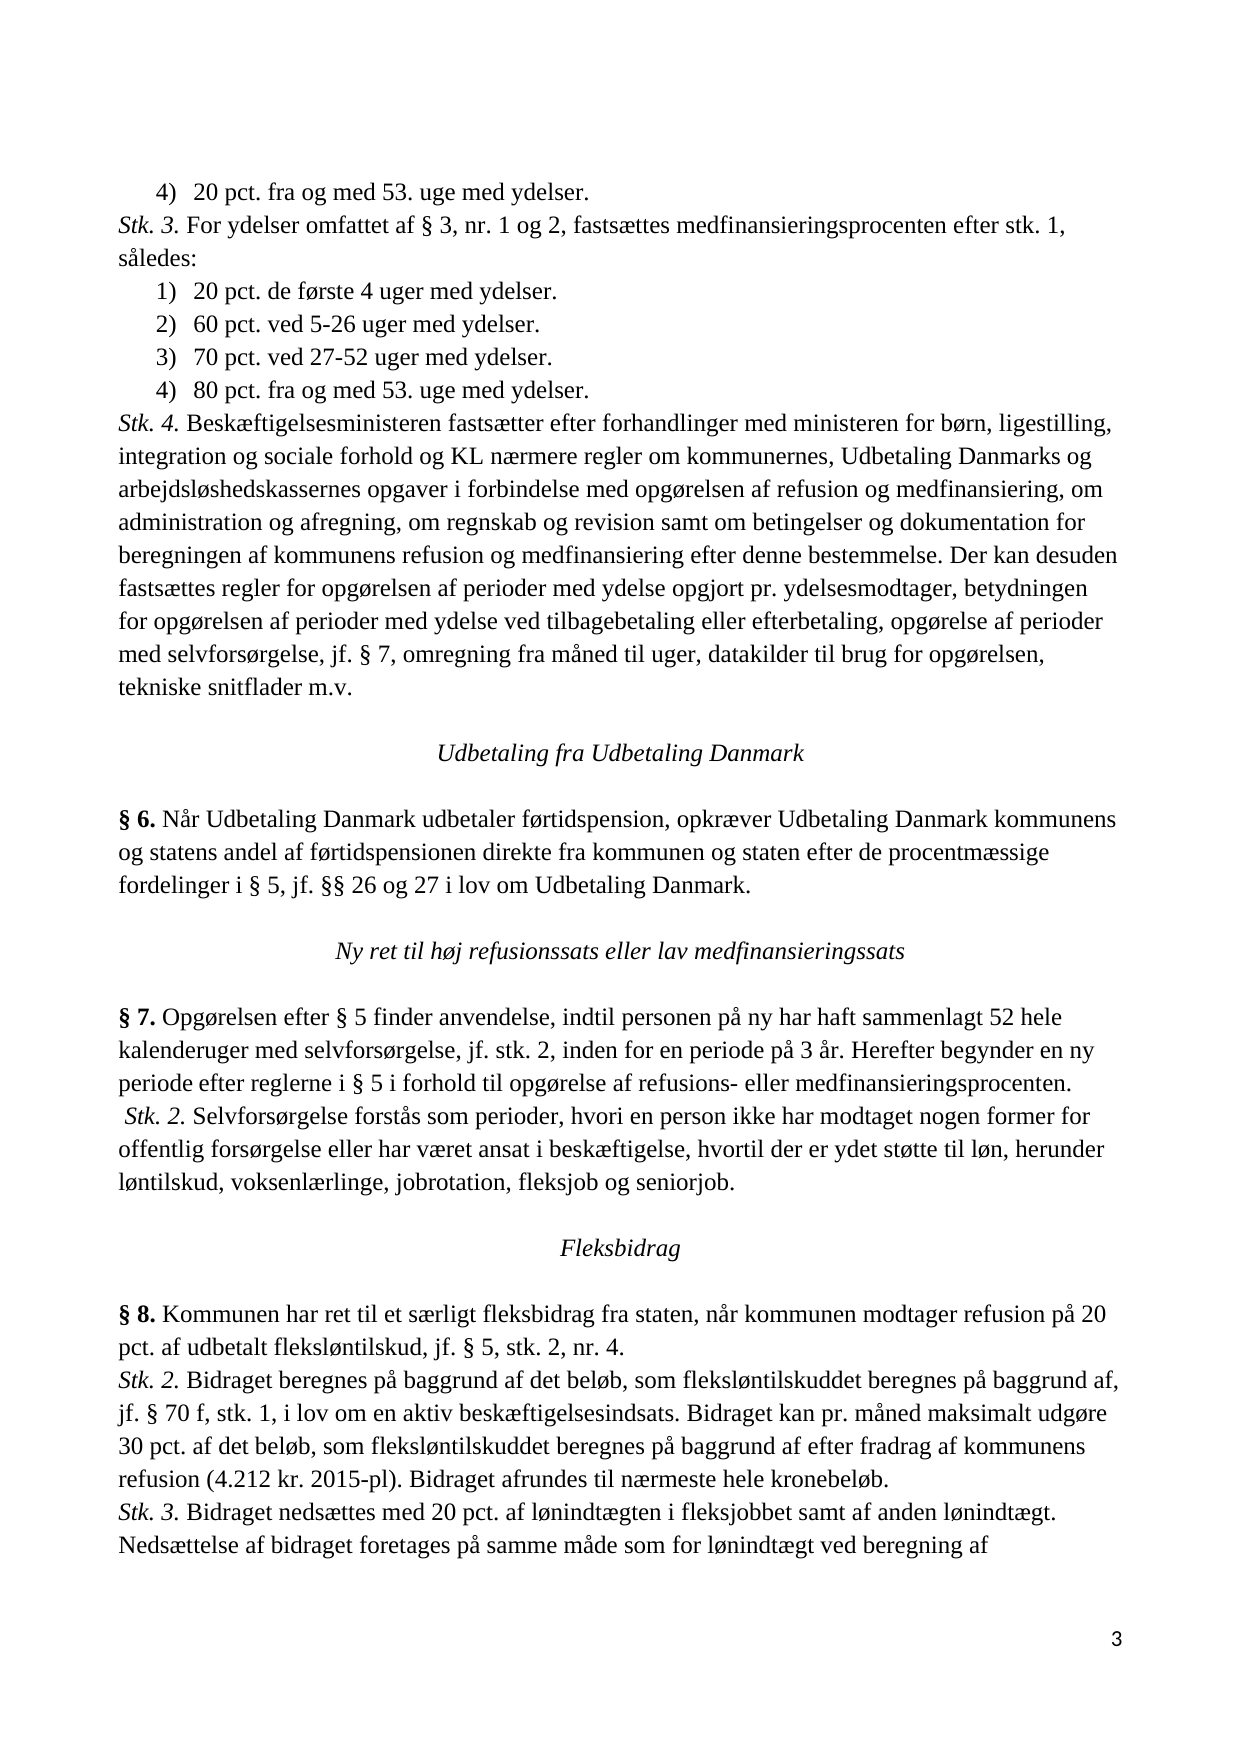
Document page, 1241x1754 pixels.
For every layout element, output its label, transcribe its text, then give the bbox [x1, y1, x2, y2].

text Stk. 2. Bidraget beregnes på baggrund af det beløb, som fleksløntilskuddet beregnes på baggrund af, jf. § 70 f, stk. 1, i lov om en aktiv beskæftigelsesindsats. Bidraget kan pr. måned maksimalt udgøre 30 pct. af det beløb, som fleksløntilskuddet beregnes på baggrund af efter fradrag af kommunens refusion (4.212 kr. 2015-pl). Bidraget afrundes til nærmeste hele kronebeløb. [118, 1365, 1122, 1493]
text Ny ret til høj refusionssats eller lav medfinansieringssats [118, 936, 1122, 964]
list 20 pct. de første 4 uger med ydelser. [156, 276, 1122, 305]
list 60 pct. ved 5-26 uger med ydelser. [156, 309, 1122, 338]
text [118, 1497, 1122, 1559]
text Fleksbidrag [118, 1233, 1122, 1262]
text § 8. Kommunen har ret til et særligt fleksbidrag fra staten, når kommunen modtager refusion på 20 pct. af udbetalt fleksløntilskud, jf. § 5, stk. 2, nr. 4. [118, 1299, 1122, 1361]
list 20 pct. fra og med 53. uge med ydelser. [156, 177, 1122, 206]
text § 6. Når Udbetaling Danmark udbetaler førtidspension, opkræver Udbetaling Danmark kommunens og statens andel af førtidspensionen direkte fra kommunen og staten efter de procentmæssige fordelinger i § 5, jf. §§ 26 og 27 i lov om Udbetaling Danmark. [118, 804, 1122, 898]
text Stk. 2. Selvforsørgelse forstås som perioder, hvori en person ikke har modtaget nogen former for offentlig forsørgelse eller har været ansat i beskæftigelse, hvortil der er ydet støtte til løn, herunder løntilskud, voksenlærlinge, jobrotation, fleksjob og seniorjob. [118, 1101, 1122, 1196]
text Stk. 4. Beskæftigelsesministeren fastsætter efter forhandlinger med ministeren for børn, ligestilling, integration og sociale forhold og KL nærmere regler om kommunernes, Udbetaling Danmarks og arbejdsløshedskassernes opgaver i forbindelse med opgørelsen af refusion og medfinansiering, om administration og afregning, om regnskab og revision samt om betingelser og dokumentation for beregningen af kommunens refusion og medfinansiering efter denne bestemmelse. Der kan desuden fastsættes regler for opgørelsen af perioder med ydelse opgjort pr. ydelsesmodtager, betydningen for opgørelsen af perioder med ydelse ved tilbagebetaling eller efterbetaling, opgørelse af perioder med selvforsørgelse, jf. § 7, omregning fra måned til uger, datakilder til brug for opgørelsen, tekniske snitflader m.v. [118, 408, 1122, 701]
text § 7. Opgørelsen efter § 5 finder anvendelse, indtil personen på ny har haft sammenlagt 52 hele kalenderuger med selvforsørgelse, jf. stk. 2, inden for en periode på 3 år. Herefter begynder en ny periode efter reglerne i § 5 i forhold til opgørelse af refusions- eller medfinansieringsprocenten. [118, 1002, 1122, 1097]
list 70 pct. ved 27-52 uger med ydelser. [156, 342, 1122, 371]
list 80 pct. fra og med 53. uge med ydelser. [156, 375, 1122, 404]
text Udbetaling fra Udbetaling Danmark [118, 738, 1122, 767]
text Stk. 3. For ydelser omfattet af § 3, nr. 1 og 2, fastsættes medfinansieringsprocenten efter stk. 1, således: [118, 210, 1122, 272]
